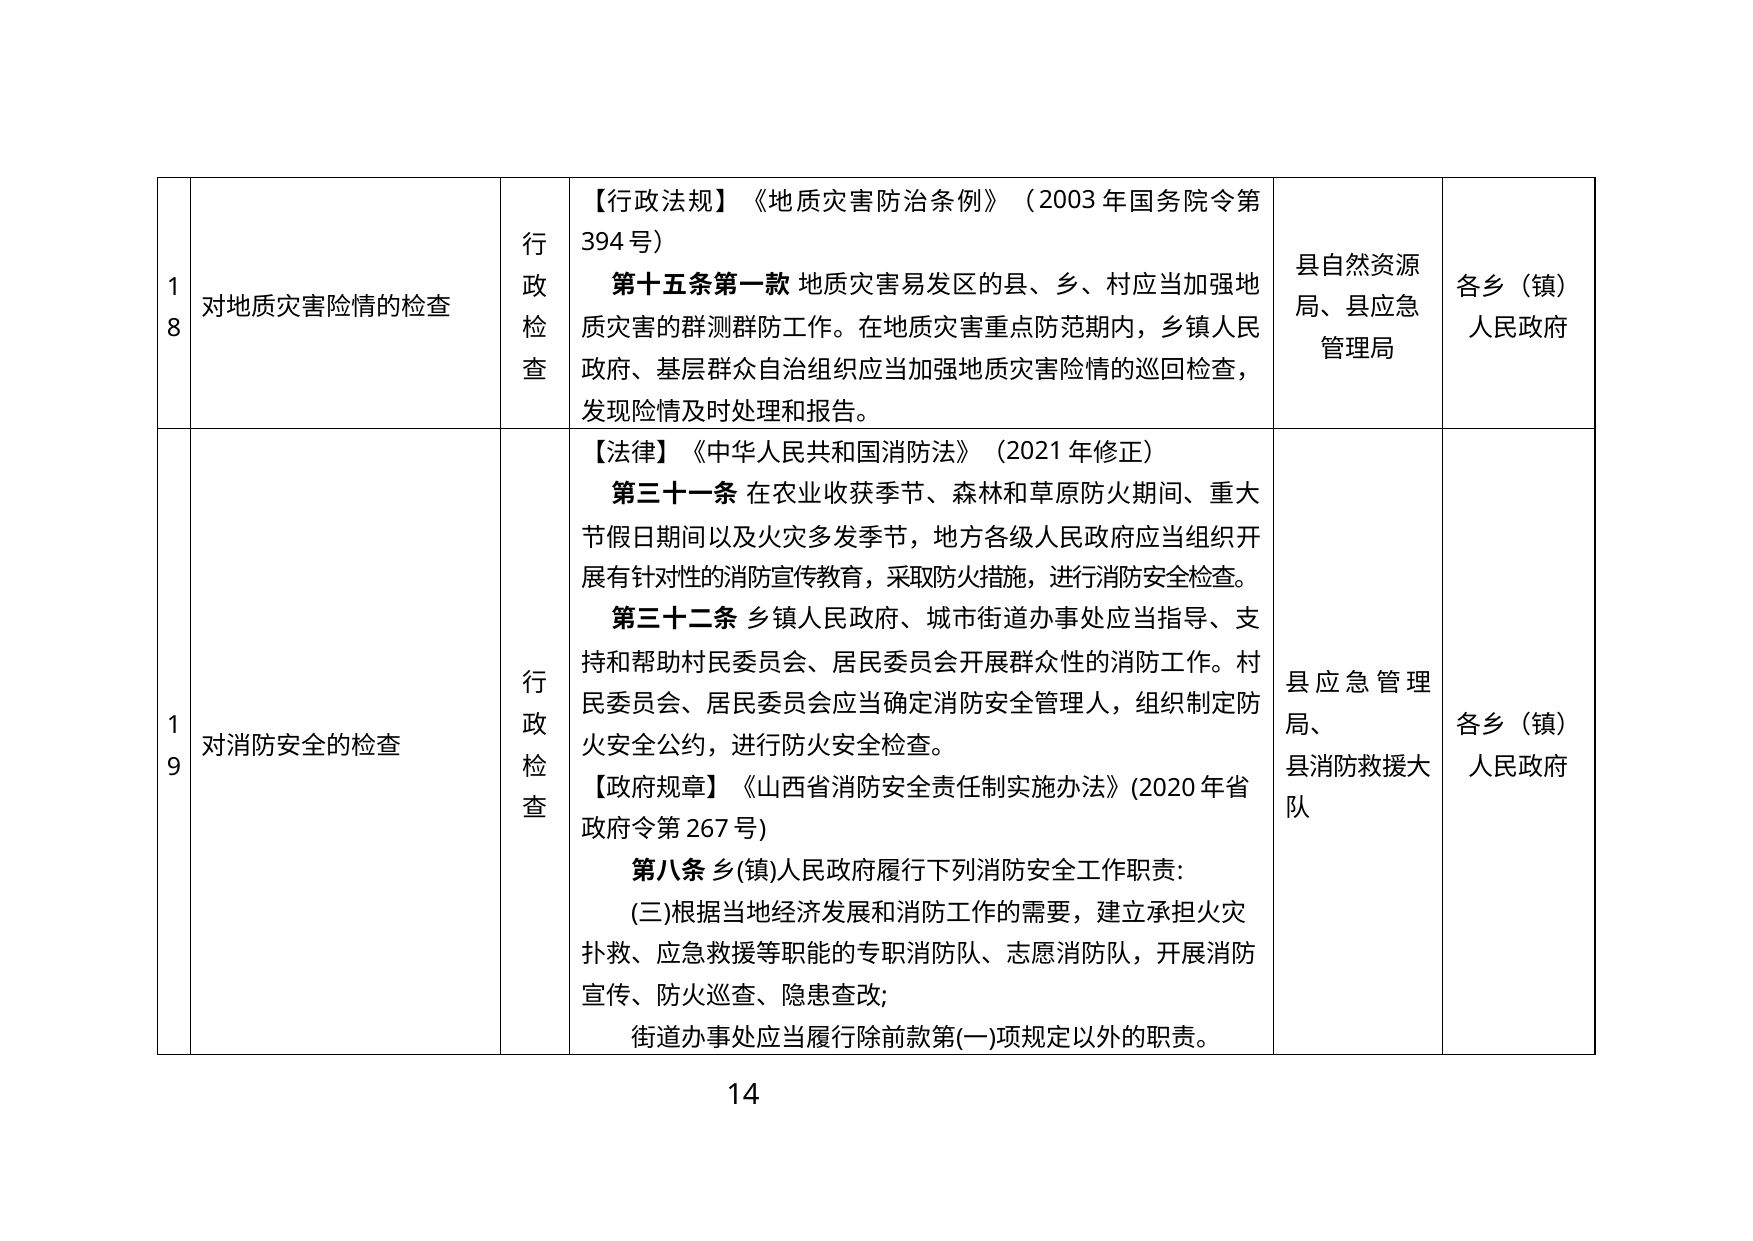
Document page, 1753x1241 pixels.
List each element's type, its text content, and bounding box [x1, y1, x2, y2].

table_cell 各乡（镇）人民政府 [1443, 178, 1594, 428]
table_cell 县应急管理局、 县消防救援大队 [1274, 429, 1442, 1054]
table_cell 18 [158, 178, 190, 428]
table_cell 行政检查 [501, 429, 569, 1054]
table_cell 19 [158, 429, 190, 1054]
table_cell 县自然资源局、县应急管理局 [1274, 178, 1442, 428]
table_cell 各乡（镇）人民政府 [1443, 429, 1594, 1054]
table_cell 行政检查 [501, 178, 569, 428]
table_cell 对消防安全的检查 [191, 429, 500, 1054]
table_cell 【法律】《中华人民共和国消防法》（2021年修正） 第三十一条 在农业收获季节、森林和草原防火期间、重大节假日期间以及火灾多发季节，地方各级人民政府应当组织开展有针对性的消防宣传教育，采取防火措施，进行消防安全检查。 第三十二条 乡镇人民政府、城市街道办事处应当指导、支持和帮助村民委员会、居民委员会开展群众性的消防工作。村民委员会、居民委员会应当确定消防安全管理人，组织制定防火安全公约，进行防火安全检查。 【政府规章】《山西省消防安全责任制实施办法》(2020年省政府令第267号) 第八条 乡(镇)人民政府履行下列消防安全工作职责: (三)根据当地经济发展和消防工作的需要，建立承担火灾扑救、应急救援等职能的专职消防队、志愿消防队，开展消防宣传、防火巡查、隐患查改; 街道办事处应当履行除前款第(一)项规定以外的职责。 [570, 429, 1273, 1054]
table_cell 对地质灾害险情的检查 [191, 178, 500, 428]
table_cell 【行政法规】《地质灾害防治条例》（2003年国务院令第394号） 第十五条第一款 地质灾害易发区的县、乡、村应当加强地质灾害的群测群防工作。在地质灾害重点防范期内，乡镇人民政府、基层群众自治组织应当加强地质灾害险情的巡回检查，发现险情及时处理和报告。 [570, 178, 1273, 428]
